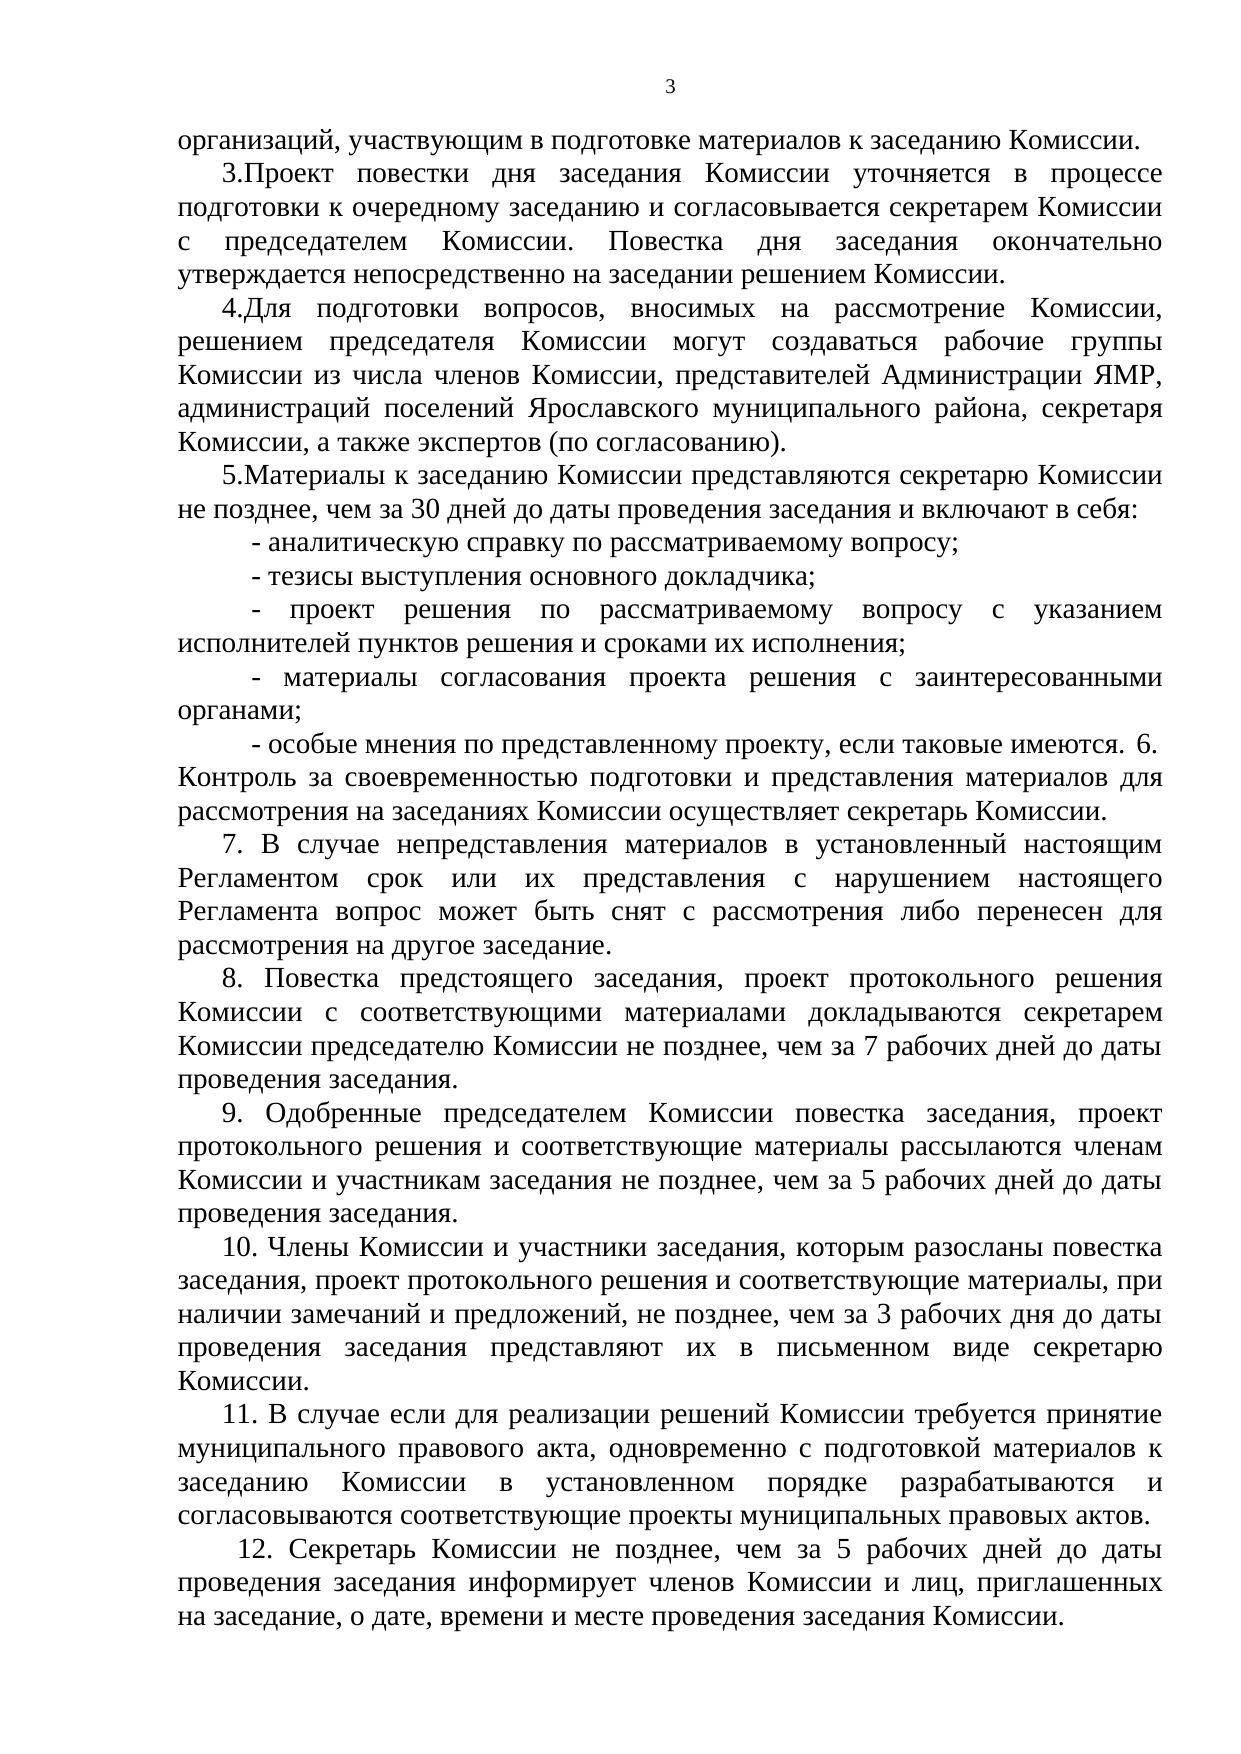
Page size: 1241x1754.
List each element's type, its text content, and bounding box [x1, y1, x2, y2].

text - проект решения по рассматриваемому вопросу с указанием исполнителей пунктов решения и сроками их исполнения; [177, 592, 1163, 659]
text - аналитическую справку по рассматриваемому вопросу; [177, 524, 1163, 558]
text - особые мнения по представленному проекту, если таковые имеются. 6. Контроль за своевременностью подготовки и представления материалов для рассмотрения на заседаниях Комиссии осуществляет секретарь Комиссии. [177, 726, 1163, 826]
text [177, 122, 1163, 156]
text 11. В случае если для реализации решений Комиссии требуется принятие муниципального правового акта, одновременно с подготовкой материалов к заседанию Комиссии в установленном порядке разрабатываются и согласовываются соответствующие проекты муниципальных правовых актов. [177, 1397, 1163, 1531]
text - материалы согласования проекта решения с заинтересованными органами; [177, 659, 1163, 726]
text - тезисы выступления основного докладчика; [177, 558, 1163, 592]
text 10. Члены Комиссии и участники заседания, которым разосланы повестка заседания, проект протокольного решения и соответствующие материалы, при наличии замечаний и предложений, не позднее, чем за 3 рабочих дня до даты проведения заседания представляют их в письменном виде секретарю Комиссии. [177, 1229, 1163, 1397]
text 4.Для подготовки вопросов, вносимых на рассмотрение Комиссии, решением председателя Комиссии могут создаваться рабочие группы Комиссии из числа членов Комиссии, представителей Администрации ЯМР, администраций поселений Ярославского муниципального района, секретаря Комиссии, а также экспертов (по согласованию). [177, 290, 1163, 457]
text 7. В случае непредставления материалов в установленный настоящим Регламентом срок или их представления с нарушением настоящего Регламента вопрос может быть снят с рассмотрения либо перенесен для рассмотрения на другое заседание. [177, 826, 1163, 961]
text 12. Секретарь Комиссии не позднее, чем за 5 рабочих дней до даты проведения заседания информирует членов Комиссии и лиц, приглашенных на заседание, о дате, времени и месте проведения заседания Комиссии. [177, 1531, 1163, 1631]
text 8. Повестка предстоящего заседания, проект протокольного решения Комиссии с соответствующими материалами докладываются секретарем Комиссии председателю Комиссии не позднее, чем за 7 рабочих дней до даты проведения заседания. [177, 961, 1163, 1095]
text 3.Проект повестки дня заседания Комиссии уточняется в процессе подготовки к очередному заседанию и согласовывается секретарем Комиссии с председателем Комиссии. Повестка дня заседания окончательно утверждается непосредственно на заседании решением Комиссии. [177, 156, 1163, 290]
text 9. Одобренные председателем Комиссии повестка заседания, проект протокольного решения и соответствующие материалы рассылаются членам Комиссии и участникам заседания не позднее, чем за 5 рабочих дней до даты проведения заседания. [177, 1095, 1163, 1229]
text 5.Материалы к заседанию Комиссии представляются секретарю Комиссии не позднее, чем за 30 дней до даты проведения заседания и включают в себя: [177, 457, 1163, 524]
